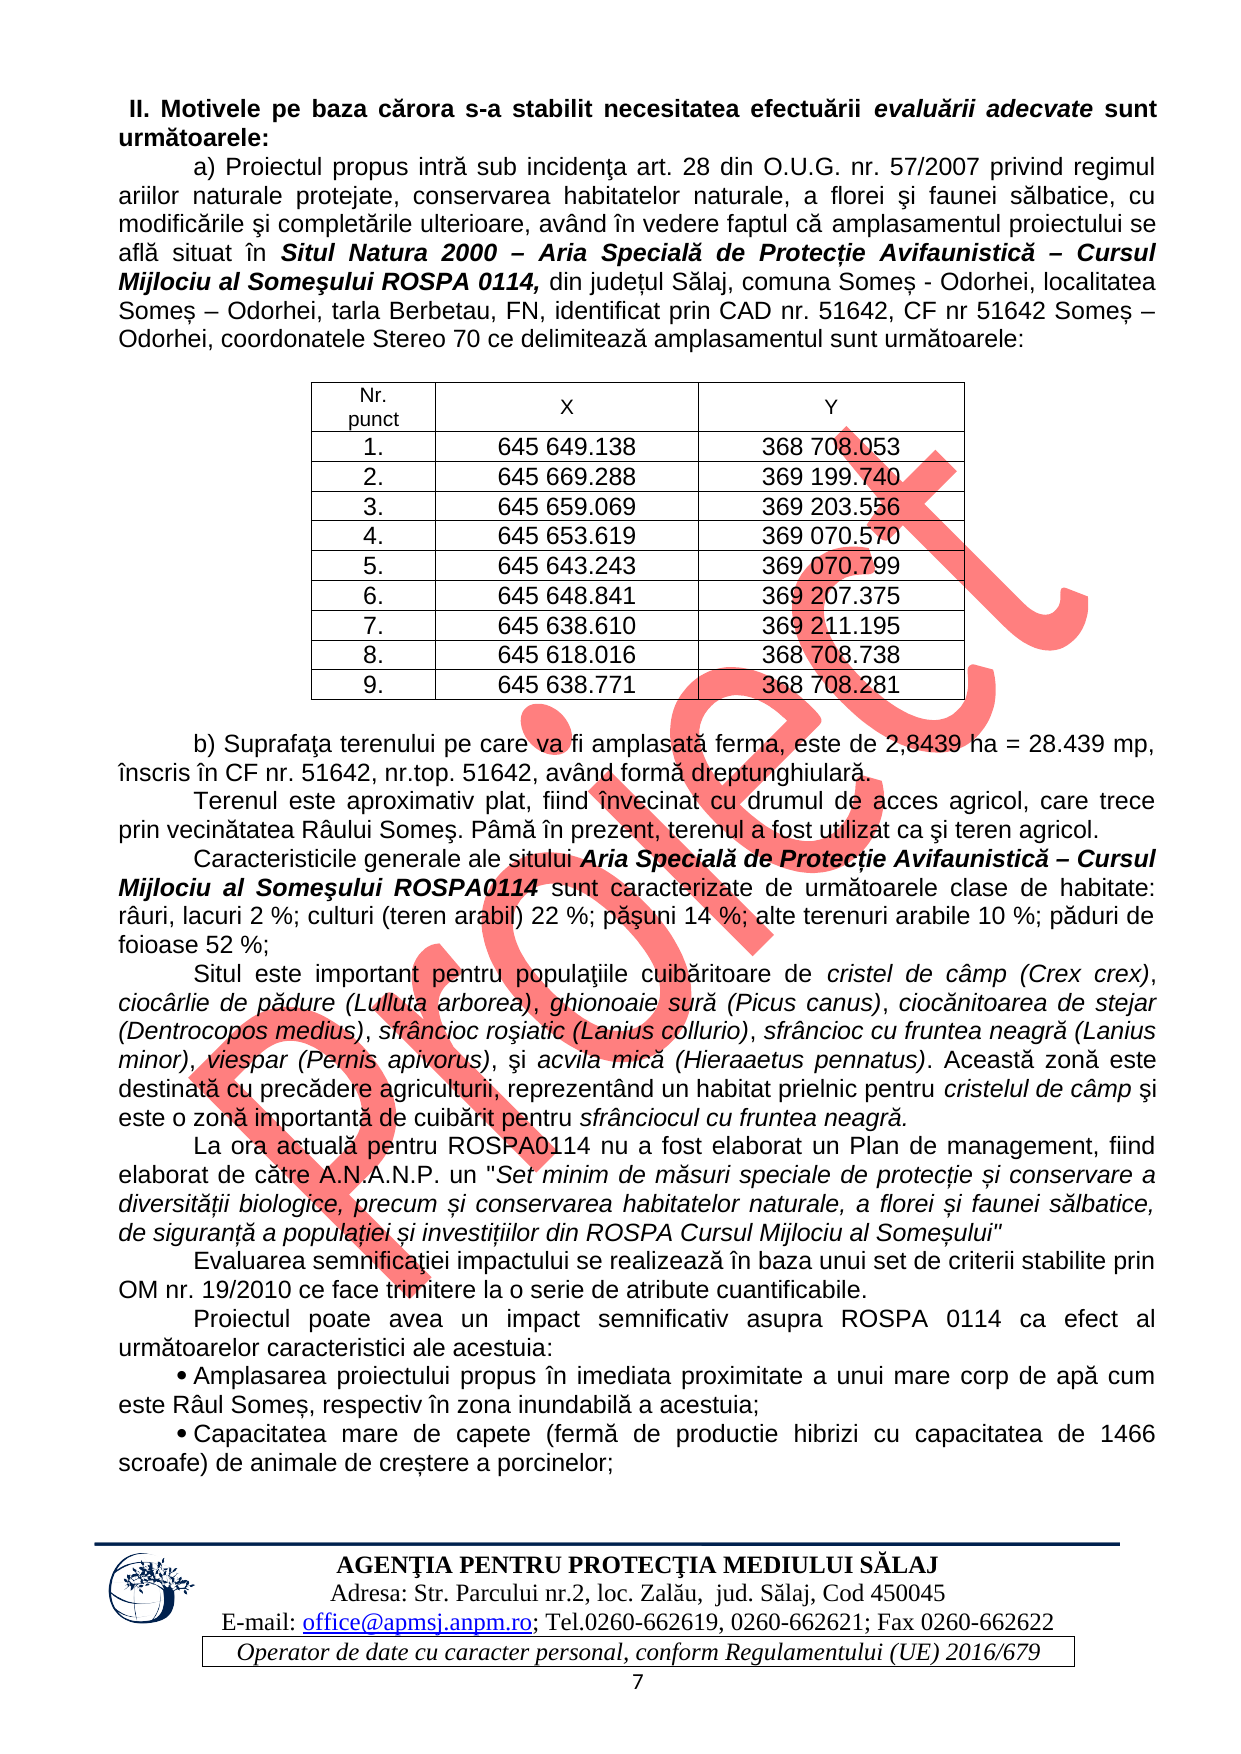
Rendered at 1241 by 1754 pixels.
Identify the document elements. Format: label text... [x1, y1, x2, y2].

table_cell 645 653.619 [436, 521, 698, 550]
text Situl este important pentru populaţiile cuibăritoare de cristel de câmp (Crex crex), ciocârlie de pădure (Lulluta arborea), ghionoaie sură (Picus canus), ciocănitoarea de stejar (Dentrocopos medius), sfrâncioc roşiatic (Lanius collurio), sfrâncioc cu fruntea neagră (Lanius minor), viespar (Pernis apivorus), şi acvila mică (Hieraaetus pennatus). Această zonă este destinată cu precădere agriculturii, reprezentând un habitat prielnic pentru cristelul de câmp şi este o zonă importantă de cuibărit pentru sfrânciocul cu fruntea neagră. [118, 959, 1157, 1131]
table_cell 1. [312, 432, 435, 461]
text La ora actuală pentru ROSPA0114 nu a fost elaborat un Plan de management, fiind elaborat de către A.N.A.N.P. un "Set minim de măsuri speciale de protecție și conservare a diversității biologice, precum și conservarea habitatelor naturale, a florei și faunei sălbatice, de siguranță a populației și investițiilor din ROSPA Cursul Mijlociu al Someșului" [118, 1131, 1157, 1246]
table_cell 3. [312, 492, 435, 520]
table_cell 7. [312, 611, 435, 639]
text a) Proiectul propus intră sub incidenţa art. 28 din O.U.G. nr. 57/2007 privind regimul ariilor naturale protejate, conservarea habitatelor naturale, a florei şi faunei sălbatice, cu modificările şi completările ulterioare, având în vedere faptul că amplasamentul proiectului se află situat în Situl Natura 2000 – Aria Specială de Protecție Avifaunistică – Cursul Mijlociu al Someşului ROSPA 0114, din județul Sălaj, comuna Someș - Odorhei, localitatea Someș – Odorhei, tarla Berbetau, FN, identificat prin CAD nr. 51642, CF nr 51642 Someș – Odorhei, coordonatele Stereo 70 ce delimitează amplasamentul sunt următoarele: [118, 152, 1157, 353]
table_cell 645 638.610 [436, 611, 698, 639]
table_cell 9. [312, 670, 435, 699]
table_header X [436, 383, 698, 431]
table_cell 369 207.375 [699, 581, 964, 610]
table_cell 368 708.053 [699, 432, 964, 461]
text Terenul este aproximativ plat, fiind învecinat cu drumul de acces agricol, care trece prin vecinătatea Râului Someş. Pâmă în prezent, terenul a fost utilizat ca şi teren agricol. [118, 786, 1157, 844]
table_cell 645 669.288 [436, 462, 698, 491]
list Amplasarea proiectului propus în imediata proximitate a unui mare corp de apă cum este Râul Someș, respectiv în zona inundabilă a acestuia; [118, 1361, 1157, 1419]
table_cell 5. [312, 551, 435, 580]
table_cell 645 638.771 [436, 670, 698, 699]
text Proiectul poate avea un impact semnificativ asupra ROSPA 0114 ca efect al următoarelor caracteristici ale acestuia: [118, 1304, 1157, 1361]
table_cell 369 211.195 [699, 611, 964, 639]
table_cell 8. [312, 641, 435, 669]
table_cell 368 708.281 [699, 670, 964, 699]
table_cell 6. [312, 581, 435, 610]
table_cell 645 649.138 [436, 432, 698, 461]
table_cell 4. [312, 521, 435, 550]
text Evaluarea semnificaţiei impactului se realizează în baza unui set de criterii stabilite prin OM nr. 19/2010 ce face trimitere la o serie de atribute cuantificabile. [118, 1246, 1157, 1304]
text II. Motivele pe baza cărora s-a stabilit necesitatea efectuării evaluării adecvate sunt următoarele: [118, 94, 1157, 152]
table_cell 369 203.556 [699, 492, 964, 520]
table_cell 369 199.740 [699, 462, 964, 491]
text b) Suprafaţa terenului pe care va fi amplasată ferma, este de 2,8439 ha = 28.439 mp, înscris în CF nr. 51642, nr.top. 51642, având formă dreptunghiulară. [118, 729, 1157, 786]
table_header Nr. punct [312, 383, 435, 431]
table_cell 645 648.841 [436, 581, 698, 610]
table_header Y [699, 383, 964, 431]
list Capacitatea mare de capete (fermă de productie hibrizi cu capacitatea de 1466 scroafe) de animale de creștere a porcinelor; [118, 1419, 1157, 1477]
text Caracteristicile generale ale sitului Aria Specială de Protecție Avifaunistică – Cursul Mijlociu al Someşului ROSPA0114 sunt caracterizate de următoarele clase de habitate: râuri, lacuri 2 %; culturi (teren arabil) 22 %; păşuni 14 %; alte terenuri arabile 10 %; păduri de foioase 52 %; [118, 844, 1157, 959]
table_cell 2. [312, 462, 435, 491]
table_cell 369 070.799 [699, 551, 964, 580]
table_cell 369 070.570 [699, 521, 964, 550]
table_cell 645 659.069 [436, 492, 698, 520]
table_cell 368 708.738 [699, 641, 964, 669]
table_cell 645 643.243 [436, 551, 698, 580]
table_cell 645 618.016 [436, 641, 698, 669]
